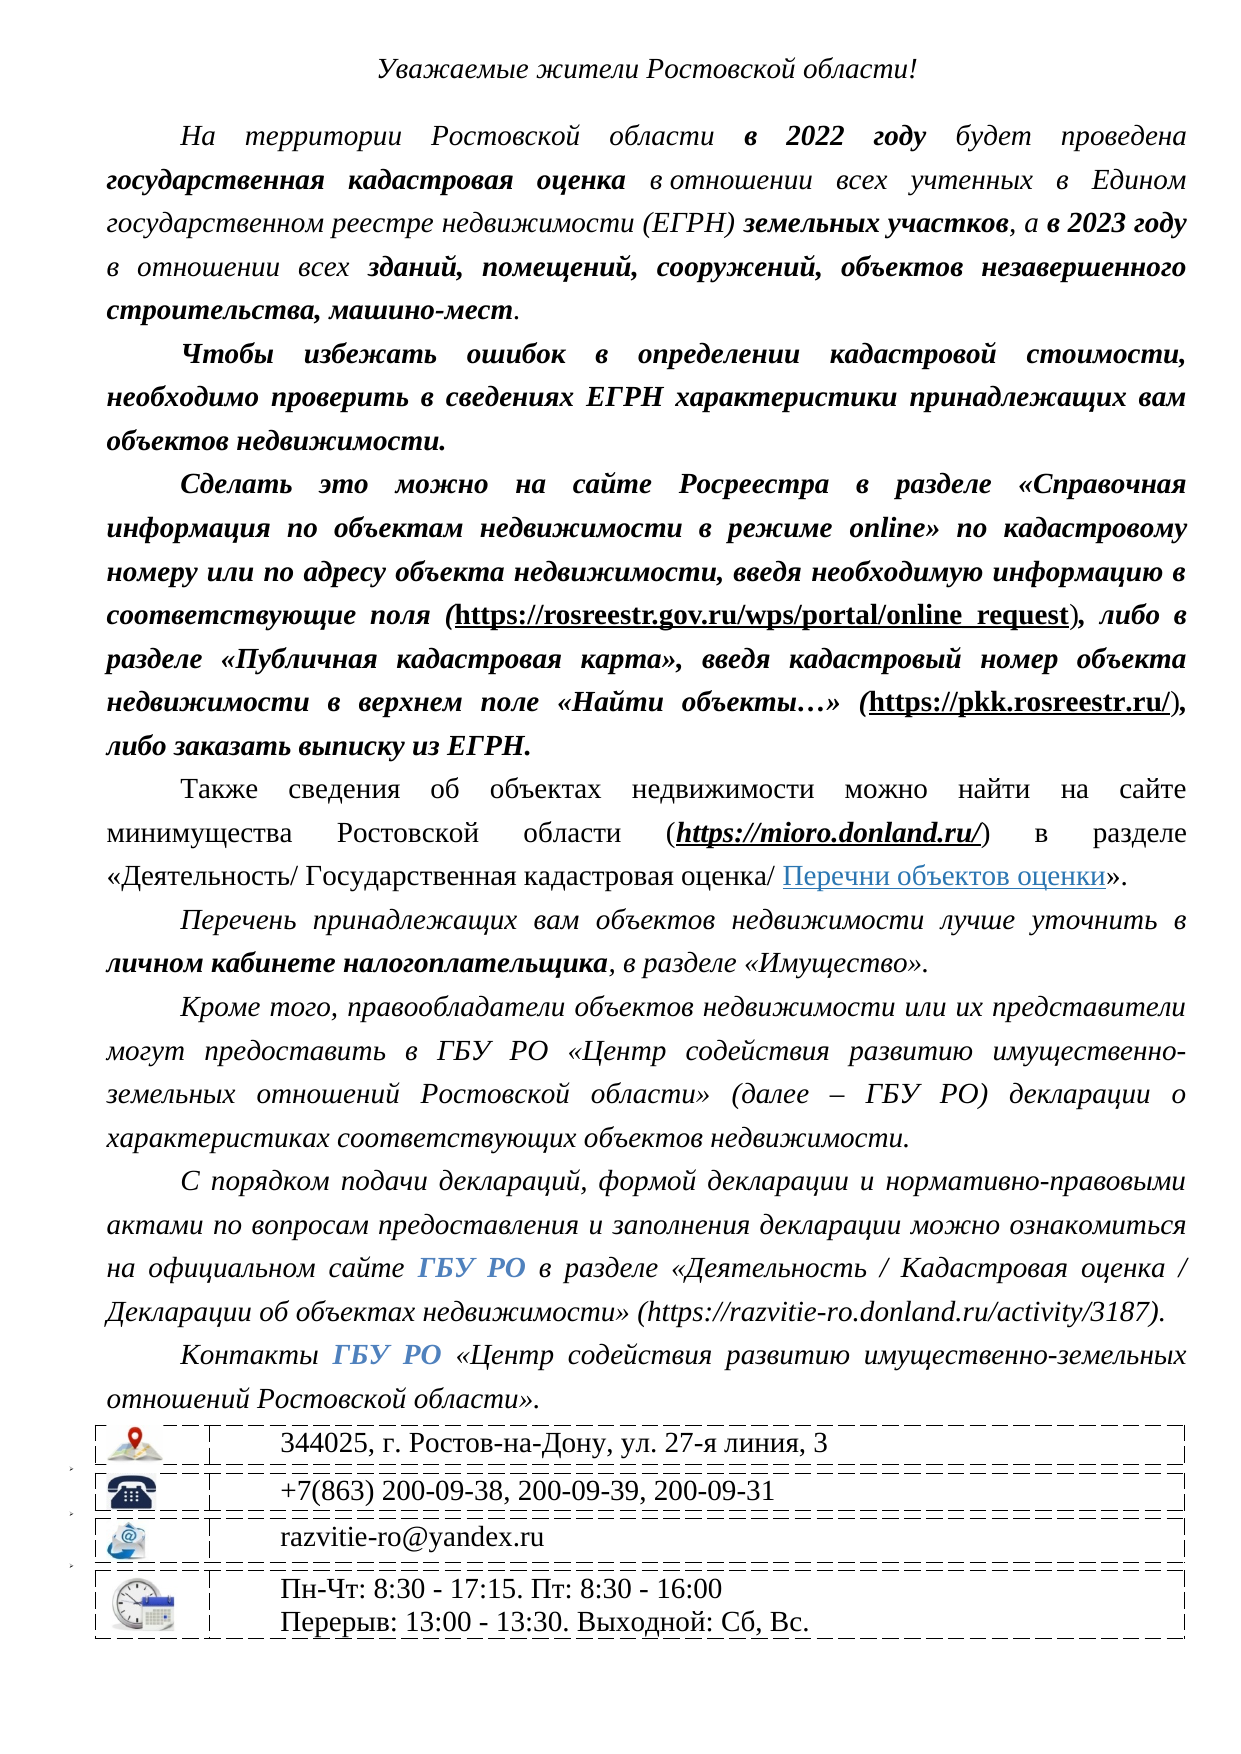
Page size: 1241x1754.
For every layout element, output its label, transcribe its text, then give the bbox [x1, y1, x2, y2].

table_header 344025, г. Ростов-на-Дону, ул. 27-я линия, 3 [210, 1425, 1184, 1464]
picture [106, 1425, 164, 1465]
picture [106, 1473, 157, 1510]
table_header [164, 1425, 210, 1464]
text Кроме того, правообладатели объектов недвижимости или их представители могут предоставить в ГБУ РО «Центр содействия развитию имущественно-земельных отношений Ростовской области» (далее – ГБУ РО) декларации о характеристиках соответствующих объектов недвижимости. [106, 989, 1187, 1153]
table_header [95, 1570, 210, 1638]
text На территории Ростовской области в 2022 году будет проведена государственная кадастровая оценка в отношении всех учтенных в Едином государственном реестре недвижимости (ЕГРН) земельных участков, а в 2023 году в отношении всех зданий, помещений, сооружений, объектов незавершенного строительства, машино-мест. [106, 118, 1187, 326]
table_header [95, 1426, 106, 1464]
text Сделать это можно на сайте Росреестра в разделе «Справочная информация по объектам недвижимости в режиме online» по кадастровому номеру или по адресу объекта недвижимости, введя необходимую информацию в соответствующие поля (https://rosreestr.gov.ru/wps/portal/online_request), либо в разделе «Публичная кадастровая карта», введя кадастровый номер объекта недвижимости в верхнем поле «Найти объекты…» (https://pkk.rosreestr.ru/), либо заказать выписку из ЕГРН. [106, 467, 1187, 761]
table_header [95, 1474, 106, 1510]
text Перечень принадлежащих вам объектов недвижимости лучше уточнить в личном кабинете налогоплательщика, в разделе «Имущество». [106, 902, 1187, 979]
list Контакты ГБУ РО «Центр содействия развитию имущественно-земельных отношений Ростовской области». [106, 1337, 1187, 1414]
picture [106, 1519, 149, 1562]
text Чтобы избежать ошибок в определении кадастровой стоимости, необходимо проверить в сведениях ЕГРН характеристики принадлежащих вам объектов недвижимости. [106, 336, 1187, 457]
text Уважаемые жители Ростовской области! [106, 51, 1187, 85]
table_header [95, 1519, 106, 1562]
table_header [157, 1473, 210, 1510]
text С порядком подачи деклараций, формой декларации и нормативно-правовыми актами по вопросам предоставления и заполнения декларации можно ознакомиться на официальном сайте ГБУ РО в разделе «Деятельность / Кадастровая оценка / Декларации об объектах недвижимости» (https://razvitie-ro.donland.ru/activity/3187). [106, 1163, 1187, 1327]
picture [106, 1575, 178, 1634]
text Также сведения об объектах недвижимости можно найти на сайте минимущества Ростовской области (https://mioro.donland.ru/) в разделе «Деятельность/ Государственная кадастровая оценка/ Перечни объектов оценки». [106, 771, 1187, 892]
table_header razvitie-ro@yandex.ru [210, 1518, 1184, 1562]
table_header [149, 1518, 210, 1562]
table_header Пн-Чт: 8:30 - 17:15. Пт: 8:30 - 16:00 Перерыв: 13:00 - 13:30. Выходной: Сб, Вс. [210, 1570, 1184, 1638]
table_header +7(863) 200-09-38, 200-09-39, 200-09-31 [210, 1473, 1184, 1510]
